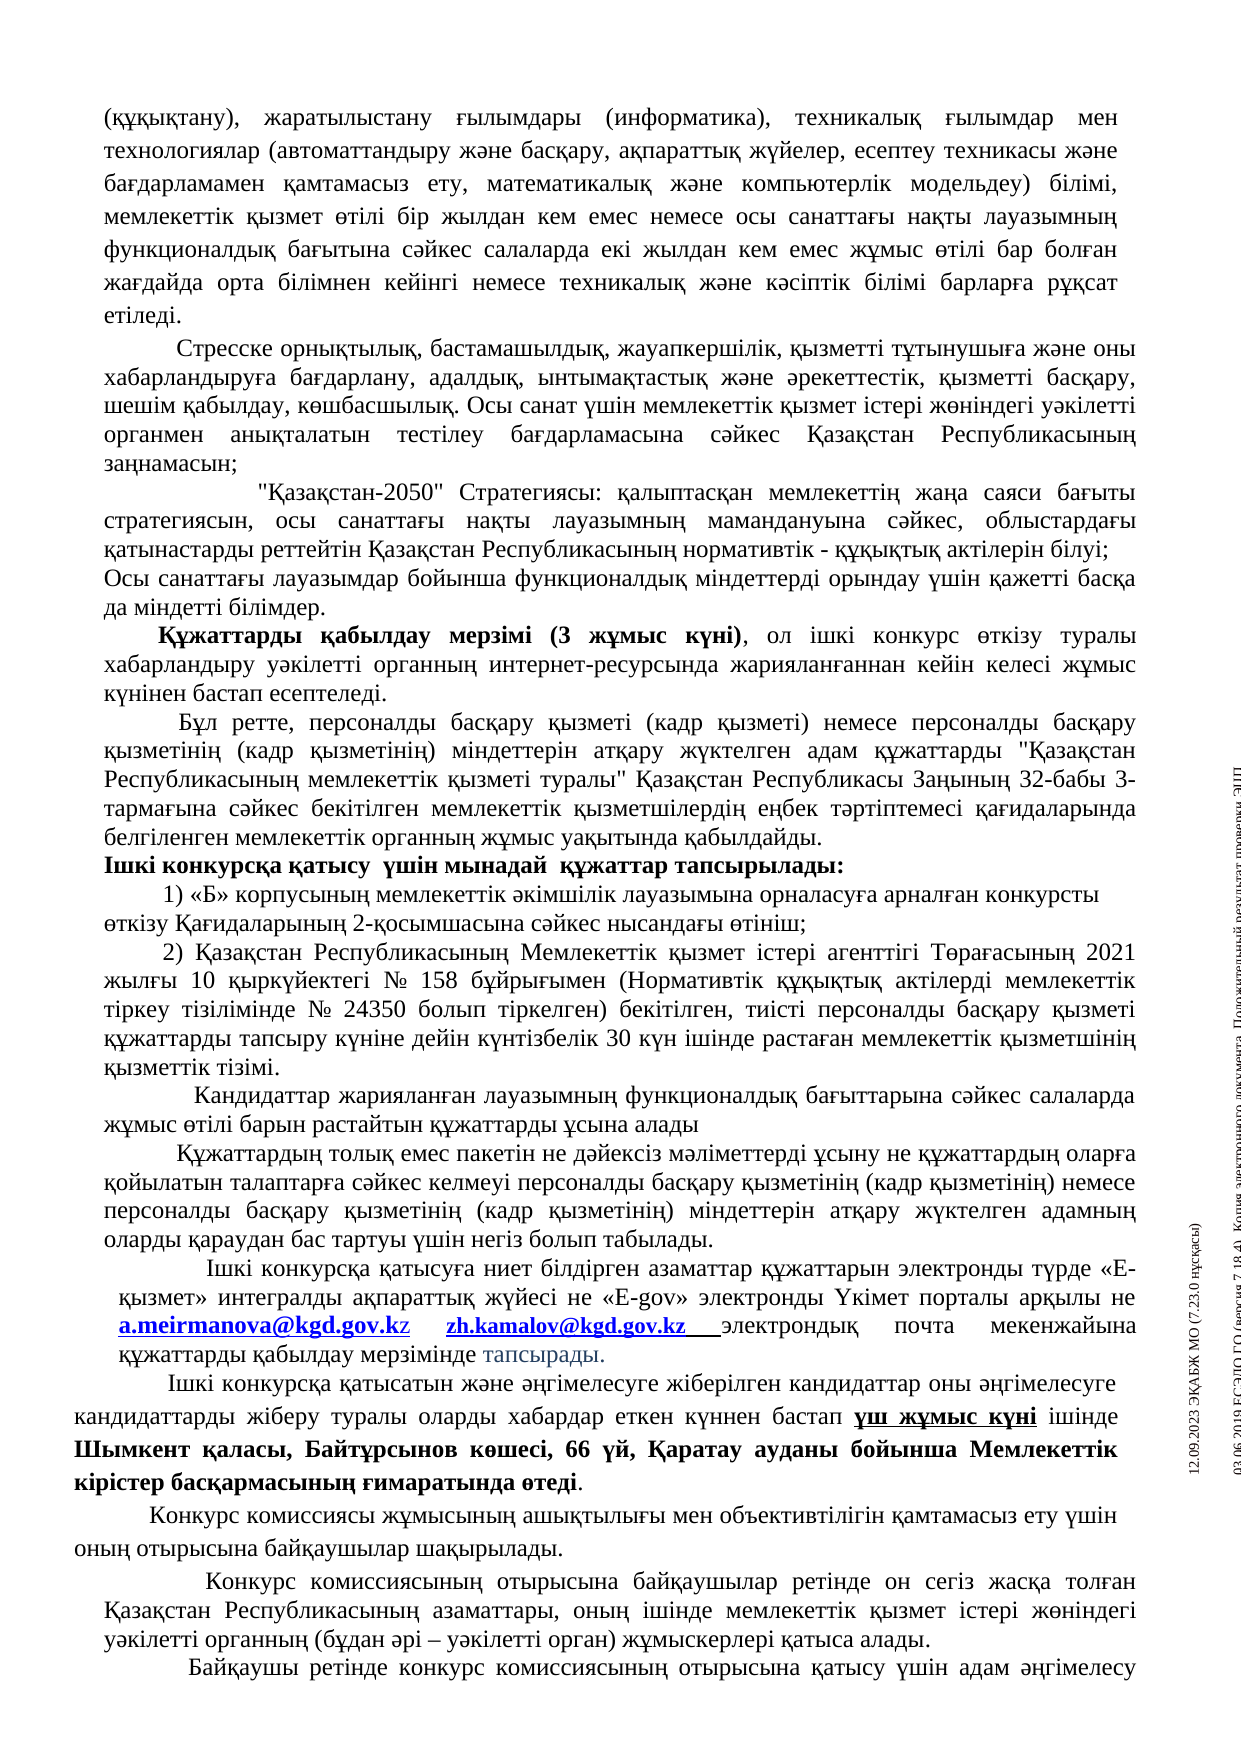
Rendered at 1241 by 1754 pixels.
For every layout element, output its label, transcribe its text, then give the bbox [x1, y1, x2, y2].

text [103, 102, 1118, 329]
text "Қазақстан-2050" Стратегиясы: қалыптасқан мемлекеттің жаңа саяси бағыты стратегиясын, осы санаттағы нақты лауазымның мамандануына сәйкес, облыстардағы қатынастарды реттейтін Қазақстан Республикасының нормативтік - құқықтық актілерін білуі; [103, 477, 1137, 563]
text Ішкі конкурсқа қатысатын және әңгімелесуге жіберілген кандидаттар оны әңгімелесуге кандидаттарды жіберу туралы оларды хабардар еткен күннен бастап үш жұмыс күні ішінде Шымкент қаласы, Байтұрсынов көшесі, 66 үй, Қаратау ауданы бойынша Мемлекеттік кірістер басқармасының ғимаратында өтеді. [74, 1368, 1118, 1496]
text Cтресске орнықтылық, бастамашылдық, жауапкершілік, қызметті тұтынушыға және оны хабарландыруға бағдарлану, адалдық, ынтымақтастық және әрекеттестік, қызметті басқару, шешім қабылдау, көшбасшылық. Осы санат үшін мемлекеттік қызмет істері жөніндегі уәкілетті органмен анықталатын тестілеу бағдарламасына сәйкес Қазақстан Республикасының заңнамасын; [103, 333, 1137, 477]
text Құжаттардың толық емес пакетін не дәйексіз мәліметтерді ұсыну не құжаттардың оларға қойылатын талаптарға сәйкес келмеуі персоналды басқару қызметінің (кадр қызметінің) немесе персоналды басқару қызметінің (кадр қызметінің) міндеттерін атқару жүктелген адамның оларды қараудан бас тартуы үшін негіз болып табылады. [103, 1138, 1137, 1253]
text Кандидаттар жарияланған лауазымның функционалдық бағыттарына сәйкес салаларда жұмыс өтілі барын растайтын құжаттарды ұсына алады [103, 1081, 1137, 1138]
text Ішкі конкурсқа қатысу үшін мынадай құжаттар тапсырылады: [103, 851, 1137, 879]
text Құжаттарды қабылдау мерзімі (3 жұмыс күні), ол ішкі конкурс өткізу туралы хабарландыру уәкілетті органның интернет-ресурсында жарияланғаннан кейін келесі жұмыс күнінен бастап есептеледі. [103, 621, 1137, 707]
text Конкурс комиссиясы жұмысының ашықтылығы мен объективтілігін қамтамасыз ету үшін оның отырысына байқаушылар шақырылады. [74, 1500, 1118, 1562]
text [103, 1652, 1137, 1681]
text Конкурс комиссиясының отырысына байқаушылар ретінде он сегіз жасқа толған Қазақстан Республикасының азаматтары, оның ішінде мемлекеттік қызмет істері жөніндегі уәкілетті органның (бұдан әрі – уәкілетті орган) жұмыскерлері қатыса алады. [103, 1566, 1137, 1652]
text Осы санаттағы лауазымдар бойынша функционалдық міндеттерді орындау үшін қажетті басқа да міндетті білімдер. [103, 563, 1137, 621]
text 1) «Б» корпусының мемлекеттік әкiмшiлiк лауазымына орналасуға арналған конкурсты өткiзу Қағидаларының 2-қосымшасына сәйкес нысандағы өтініш; [103, 879, 1137, 937]
text 2) Қазақстан Республикасының Мемлекеттік қызмет істері агенттігі Төрағасының 2021 жылғы 10 қыркүйектегі № 158 бұйрығымен (Нормативтік құқықтық актілерді мемлекеттік тіркеу тізілімінде № 24350 болып тіркелген) бекітілген, тиісті персоналды басқару қызметі құжаттарды тапсыру күніне дейін күнтізбелік 30 күн ішінде растаған мемлекеттік қызметшінің қызметтік тізімі. [103, 937, 1137, 1081]
text Бұл ретте, персоналды басқару қызметі (кадр қызметі) немесе персоналды басқару қызметінің (кадр қызметінің) міндеттерін атқару жүктелген адам құжаттарды "Қазақстан Республикасының мемлекеттік қызметі туралы" Қазақстан Республикасы Заңының 32-бабы 3-тармағына сәйкес бекітілген мемлекеттік қызметшілердің еңбек тәртіптемесі қағидаларында белгіленген мемлекеттік органның жұмыс уақытында қабылдайды. [103, 707, 1137, 851]
subtitle Ішкі конкурсқа қатысуға ниет білдірген азаматтар құжаттарын электронды түрде «Е-қызмет» интегралды ақпараттық жүйесі не «Е-gov» электронды Үкімет порталы арқылы не a.meirmanova@kgd.gov.kz zh.kamalov@kgd.gov.kz электрондық почта мекенжайына құжаттарды қабылдау мерзімінде тапсырады. [103, 1253, 1137, 1368]
